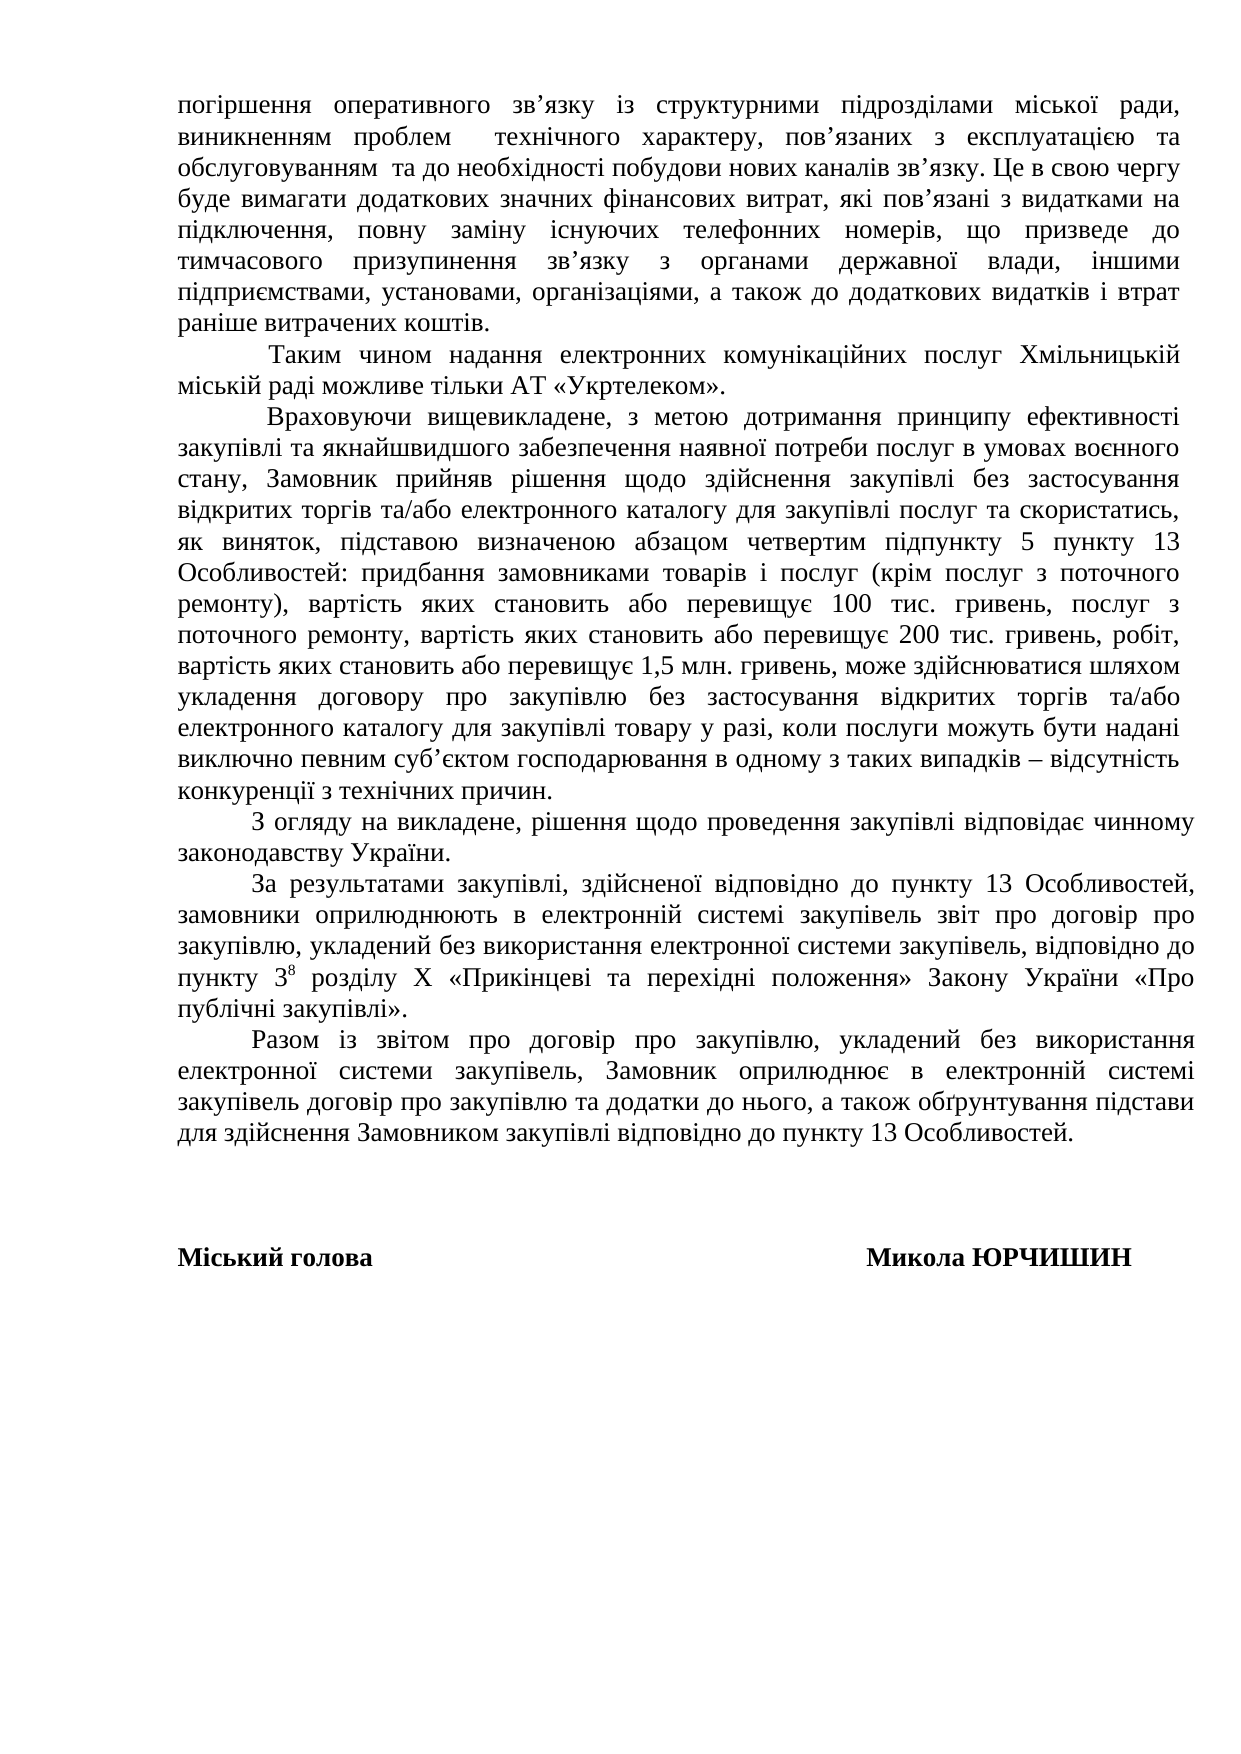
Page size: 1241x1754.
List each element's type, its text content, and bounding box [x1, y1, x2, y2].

text Міський голова Микола ЮРЧИШИН [177, 1241, 1196, 1272]
text Разом із звітом про договір про закупівлю, укладений без використання електронної системи закупівель, Замовник оприлюднює в електронній системі закупівель договір про закупівлю та додатки до нього, а також обґрунтування підстави для здійснення Замовником закупівлі відповідно до пункту 13 Особливостей. [177, 1023, 1196, 1147]
text Таким чином надання електронних комунікаційних послуг Хмільницькій міській раді можливе тільки АТ «Укртелеком». [177, 338, 1181, 400]
text За результатами закупівлі, здійсненої відповідно до пункту 13 Особливостей, замовники оприлюднюють в електронній системі закупівель звіт про договір про закупівлю, укладений без використання електронної системи закупівель, відповідно до пункту 38 розділу X «Прикінцеві та перехідні положення» Закону України «Про публічні закупівлі». [177, 867, 1196, 1023]
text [177, 88, 1181, 338]
text Враховуючи вищевикладене, з метою дотримання принципу ефективності закупівлі та якнайшвидшого забезпечення наявної потреби послуг в умовах воєнного стану, Замовник прийняв рішення щодо здійснення закупівлі без застосування відкритих торгів та/або електронного каталогу для закупівлі послуг та скористатись, як виняток, підставою визначеною абзацом четвертим підпункту 5 пункту 13 Особливостей: придбання замовниками товарів і послуг (крім послуг з поточного ремонту), вартість яких становить або перевищує 100 тис. гривень, послуг з поточного ремонту, вартість яких становить або перевищує 200 тис. гривень, робіт, вартість яких становить або перевищує 1,5 млн. гривень, може здійснюватися шляхом укладення договору про закупівлю без застосування відкритих торгів та/або електронного каталогу для закупівлі товару у разі, коли послуги можуть бути надані виключно певним суб’єктом господарювання в одному з таких випадків – відсутність конкуренції з технічних причин. [177, 400, 1181, 805]
text З огляду на викладене, рішення щодо проведення закупівлі відповідає чинному законодавству України. [177, 805, 1196, 867]
